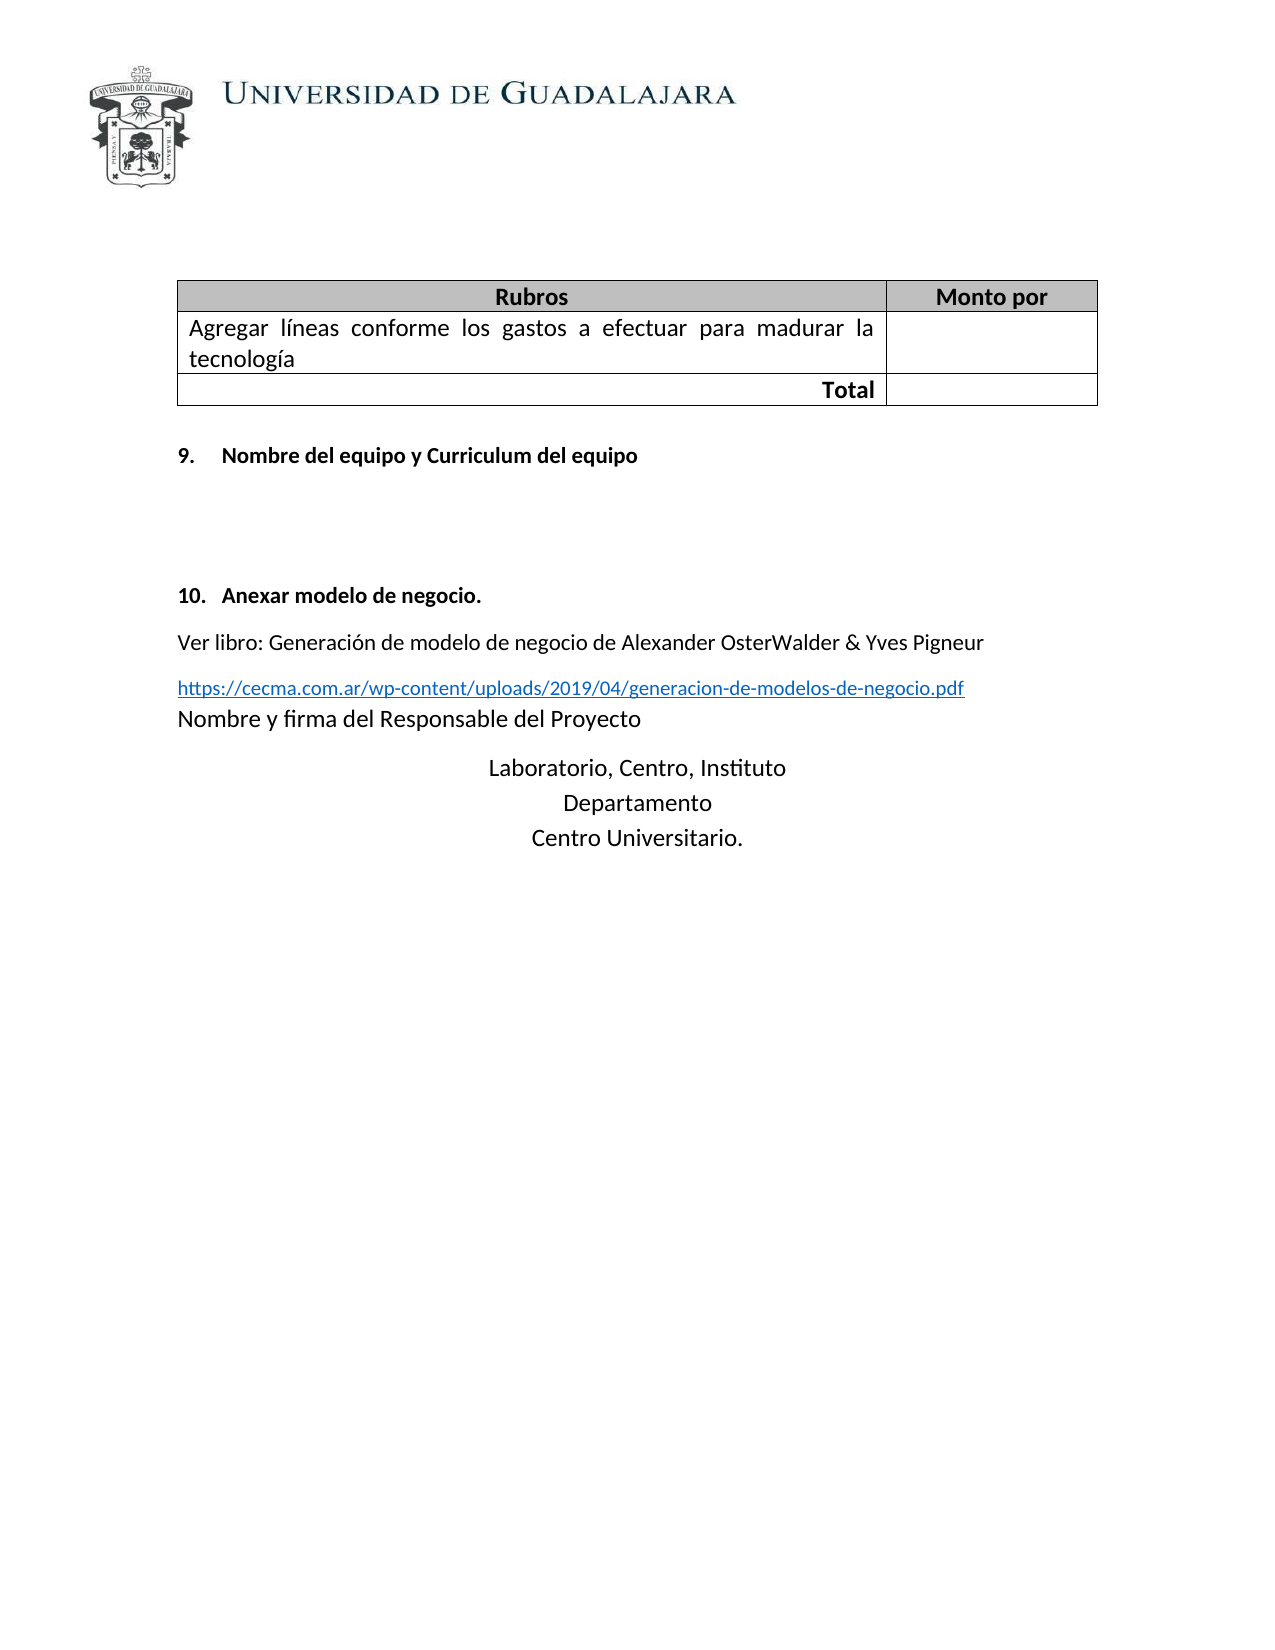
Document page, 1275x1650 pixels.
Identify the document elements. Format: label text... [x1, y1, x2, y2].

table_header Monto por [887, 281, 1097, 311]
text https://cecma.com.ar/wp-content/uploads/2019/04/generacion-de-modelos-de-negocio.pdf Nombre y firma del Responsable del Proyecto [177, 675, 1098, 733]
table_cell Agregar líneas conforme los gastos a efectuar para madurar la tecnología [178, 312, 886, 373]
table_header Rubros [178, 281, 886, 311]
table_cell [887, 374, 1097, 405]
text Departamento [177, 788, 1098, 818]
list Nombre del equipo y Curriculum del equipo [177, 441, 1098, 469]
text Centro Universitario. [177, 823, 1098, 853]
list Anexar modelo de negocio. [177, 581, 1098, 609]
text Laboratorio, Centro, Instituto [177, 753, 1098, 783]
table_cell Total [178, 374, 886, 405]
text Ver libro: Generación de modelo de negocio de Alexander OsterWalder & Yves Pigneur [177, 628, 1098, 656]
table_cell [887, 312, 1097, 373]
picture [0, 15, 1275, 189]
